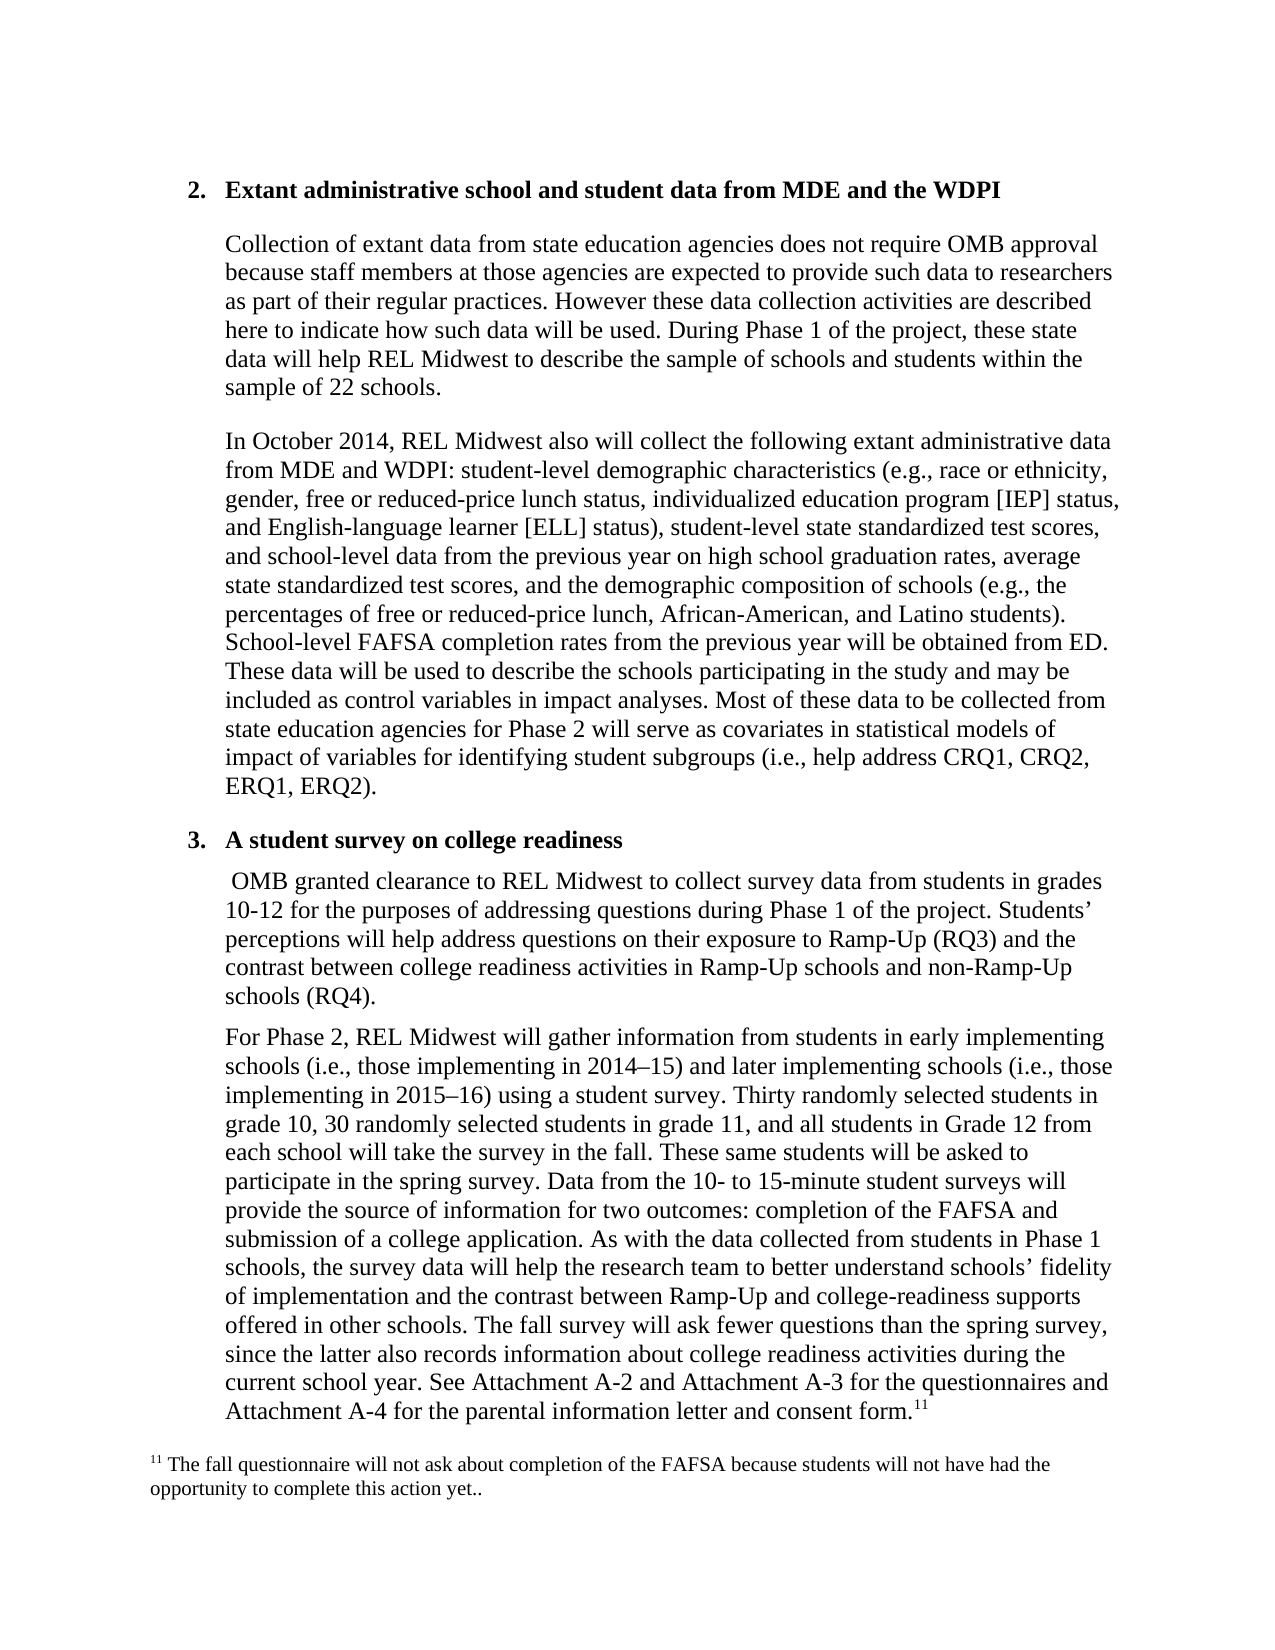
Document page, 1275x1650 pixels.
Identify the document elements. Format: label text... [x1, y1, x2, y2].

list OMB granted clearance to REL Midwest to collect survey data from students in grades 10-12 for the purposes of addressing questions during Phase 1 of the project. Students’ perceptions will help address questions on their exposure to Ramp-Up (RQ3) and the contrast between college readiness activities in Ramp-Up schools and non-Ramp-Up schools (RQ4). [225, 866, 1125, 1010]
text Collection of extant data from state education agencies does not require OMB approval because staff members at those agencies are expected to provide such data to researchers as part of their regular practices. However these data collection activities are described here to indicate how such data will be used. During Phase 1 of the project, these state data will help REL Midwest to describe the sample of schools and students within the sample of 22 schools. [225, 229, 1125, 401]
list A student survey on college readiness [187, 825, 1125, 854]
list Extant administrative school and student data from MDE and the WDPI [187, 175, 1125, 204]
list For Phase 2, REL Midwest will gather information from students in early implementing schools (i.e., those implementing in 2014–15) and later implementing schools (i.e., those implementing in 2015–16) using a student survey. Thirty randomly selected students in grade 10, 30 randomly selected students in grade 11, and all students in Grade 12 from each school will take the survey in the fall. These same students will be asked to participate in the spring survey. Data from the 10- to 15-minute student surveys will provide the source of information for two outcomes: completion of the FAFSA and submission of a college application. As with the data collected from students in Phase 1 schools, the survey data will help the research team to better understand schools’ fidelity of implementation and the contrast between Ramp-Up and college-readiness supports offered in other schools. The fall survey will ask fewer questions than the spring survey, since the latter also records information about college readiness activities during the current school year. See Attachment A-2 and Attachment A-3 for the questionnaires and Attachment A-4 for the parental information letter and consent form. [225, 1022, 1125, 1425]
text In October 2014, REL Midwest also will collect the following extant administrative data from MDE and WDPI: student-level demographic characteristics (e.g., race or ethnicity, gender, free or reduced-price lunch status, individualized education program [IEP] status, and English-language learner [ELL] status), student-level state standardized test scores, and school-level data from the previous year on high school graduation rates, average state standardized test scores, and the demographic composition of schools (e.g., the percentages of free or reduced-price lunch, African-American, and Latino students). School-level FAFSA completion rates from the previous year will be obtained from ED. These data will be used to describe the schools participating in the study and may be included as control variables in impact analyses. Most of these data to be collected from state education agencies for Phase 2 will serve as covariates in statistical models of impact of variables for identifying student subgroups (i.e., help address CRQ1, CRQ2, ERQ1, ERQ2). [225, 426, 1125, 800]
